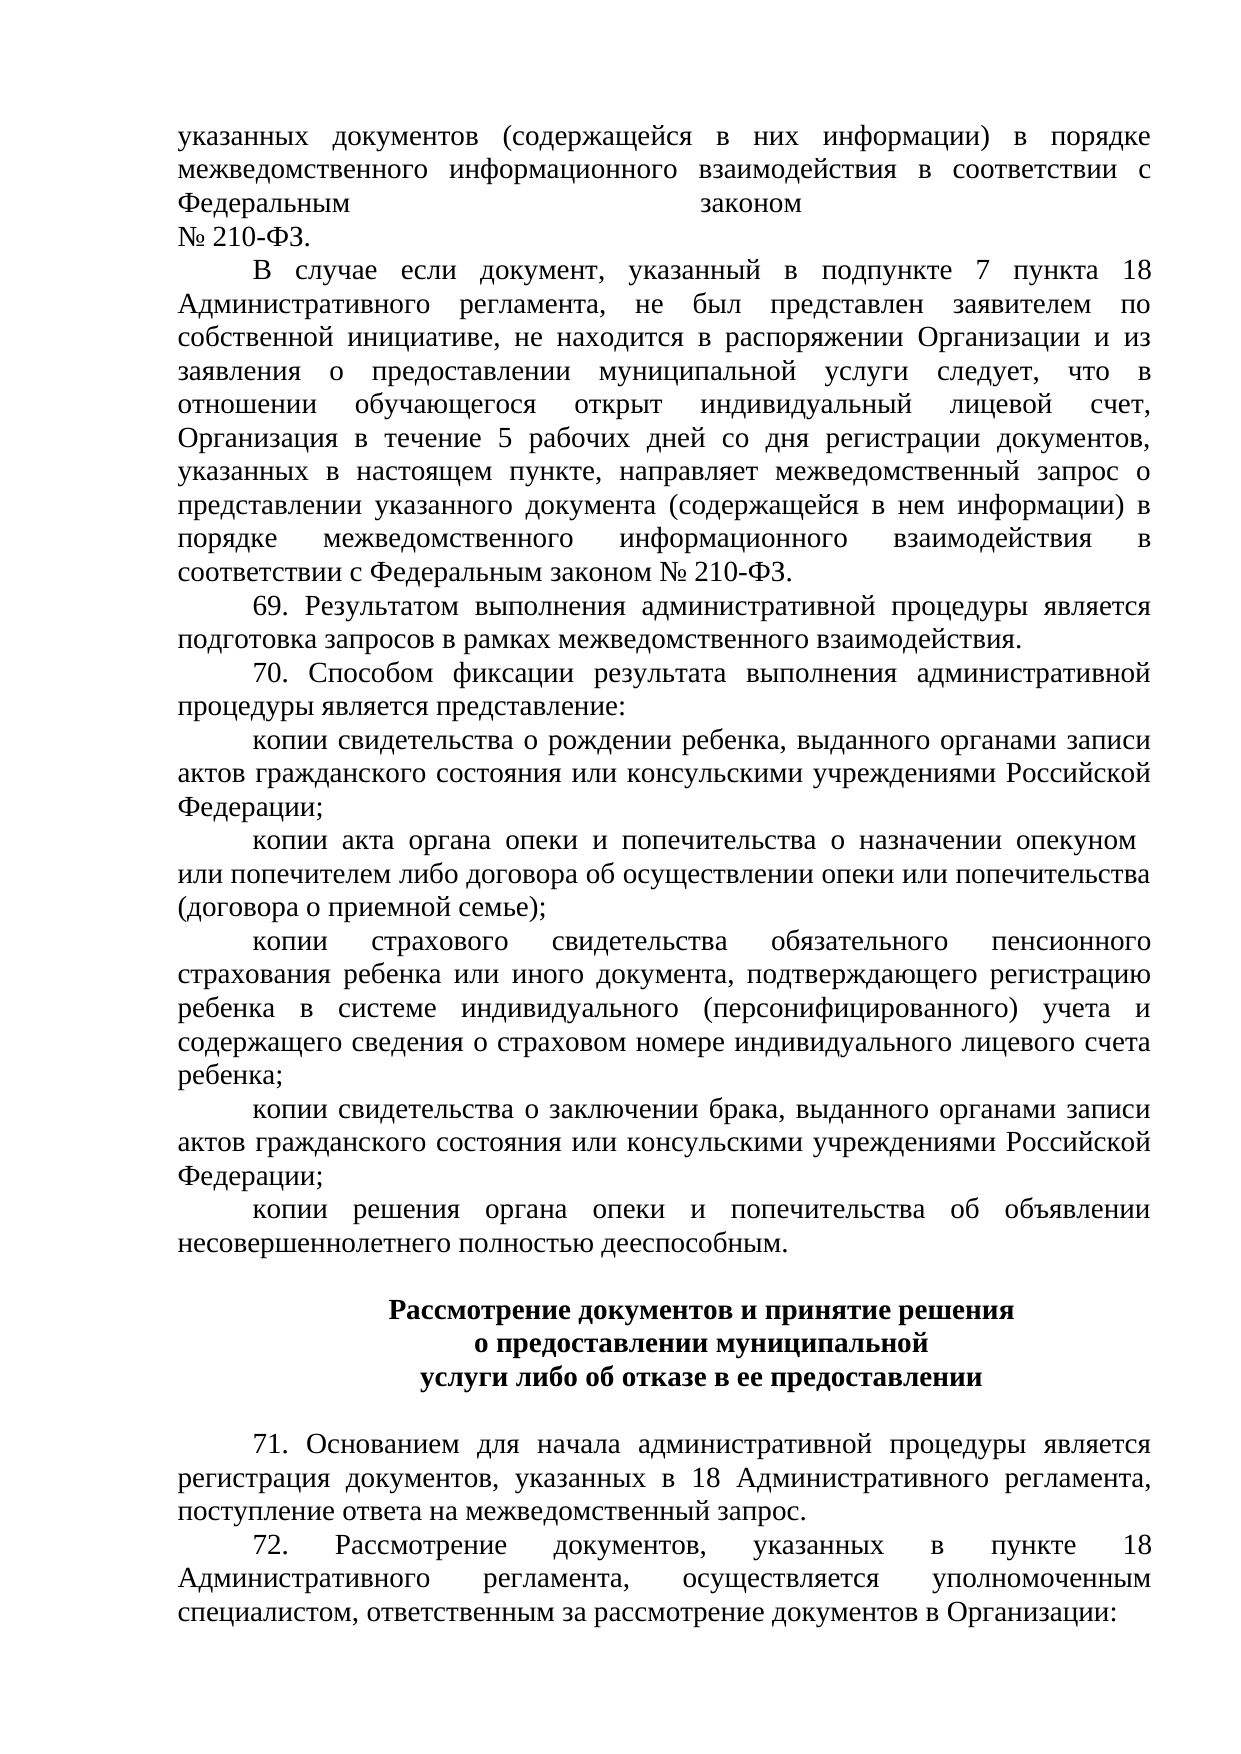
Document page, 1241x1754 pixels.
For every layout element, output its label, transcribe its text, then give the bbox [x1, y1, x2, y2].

text Рассмотрение документов и принятие решения [177, 1292, 1152, 1326]
text услуги либо об отказе в ее предоставлении [177, 1359, 1152, 1393]
text копии страхового свидетельства обязательного пенсионного страхования ребенка или иного документа, подтверждающего регистрацию ребенка в системе индивидуального (персонифицированного) учета и содержащего сведения о страховом номере индивидуального лицевого счета ребенка; [177, 923, 1152, 1091]
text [177, 118, 1152, 252]
text 71. Основанием для начала административной процедуры является регистрация документов, указанных в 18 Административного регламента, поступление ответа на межведомственный запрос. [177, 1426, 1152, 1527]
text 69. Результатом выполнения административной процедуры является подготовка запросов в рамках межведомственного взаимодействия. [177, 588, 1152, 655]
text копии свидетельства о заключении брака, выданного органами записи актов гражданского состояния или консульскими учреждениями Российской Федерации; [177, 1091, 1152, 1191]
text 70. Способом фиксации результата выполнения административной процедуры является представление: [177, 655, 1152, 722]
text о предоставлении муниципальной [177, 1326, 1152, 1359]
text копии решения органа опеки и попечительства об объявлении несовершеннолетнего полностью дееспособным. [177, 1191, 1152, 1258]
text копии акта органа опеки и попечительства о назначении опекуном или попечителем либо договора об осуществлении опеки или попечительства (договора о приемной семье); [177, 822, 1152, 923]
text 72. Рассмотрение документов, указанных в пункте 18 Административного регламента, осуществляется уполномоченным специалистом, ответственным за рассмотрение документов в Организации: [177, 1527, 1152, 1627]
text копии свидетельства о рождении ребенка, выданного органами записи актов гражданского состояния или консульскими учреждениями Российской Федерации; [177, 722, 1152, 822]
text В случае если документ, указанный в подпункте 7 пункта 18 Административного регламента, не был представлен заявителем по собственной инициативе, не находится в распоряжении Организации и из заявления о предоставлении муниципальной услуги следует, что в отношении обучающегося открыт индивидуальный лицевой счет, Организация в течение 5 рабочих дней со дня регистрации документов, указанных в настоящем пункте, направляет межведомственный запрос о представлении указанного документа (содержащейся в нем информации) в порядке межведомственного информационного взаимодействия в соответствии с Федеральным законом № 210-ФЗ. [177, 252, 1152, 588]
